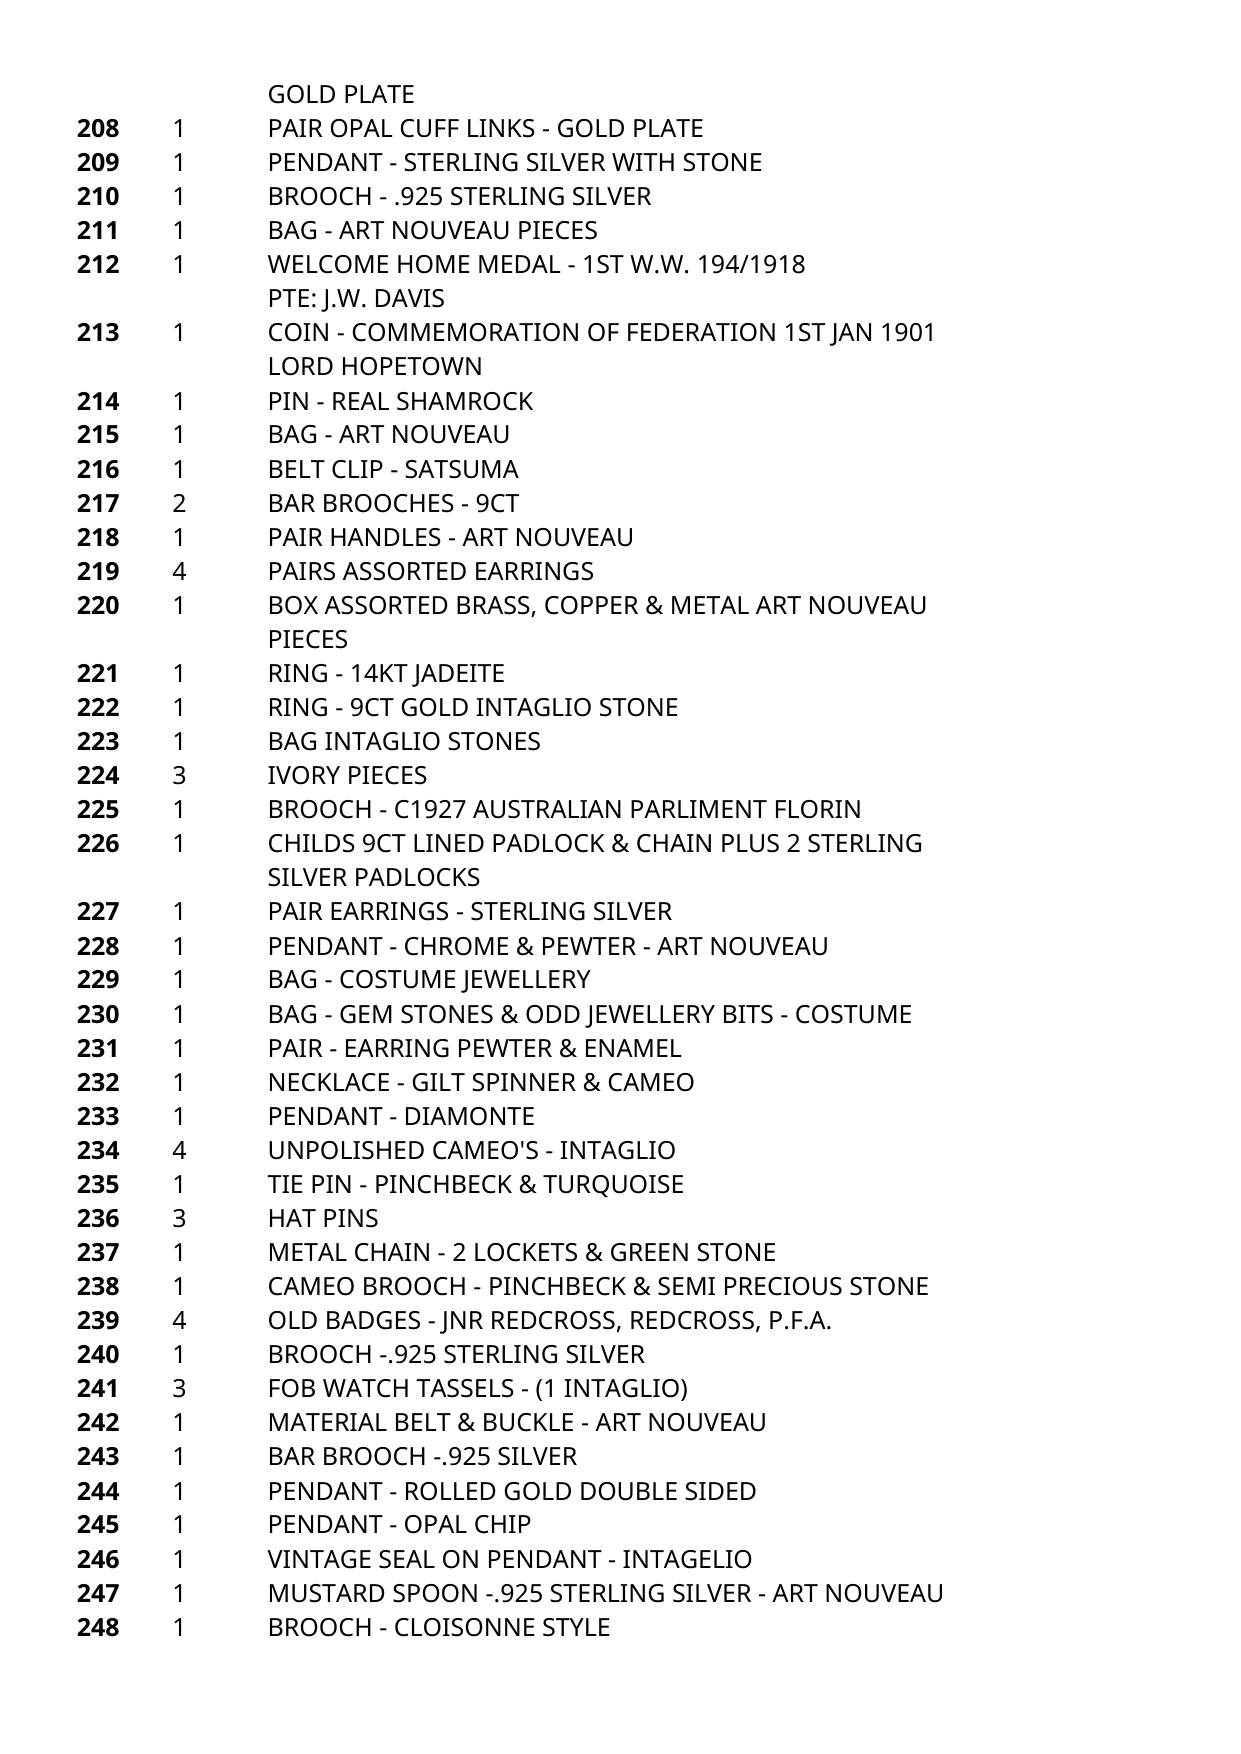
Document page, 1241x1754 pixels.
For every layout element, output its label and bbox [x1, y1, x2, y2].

table_header [75, 75, 1134, 1645]
